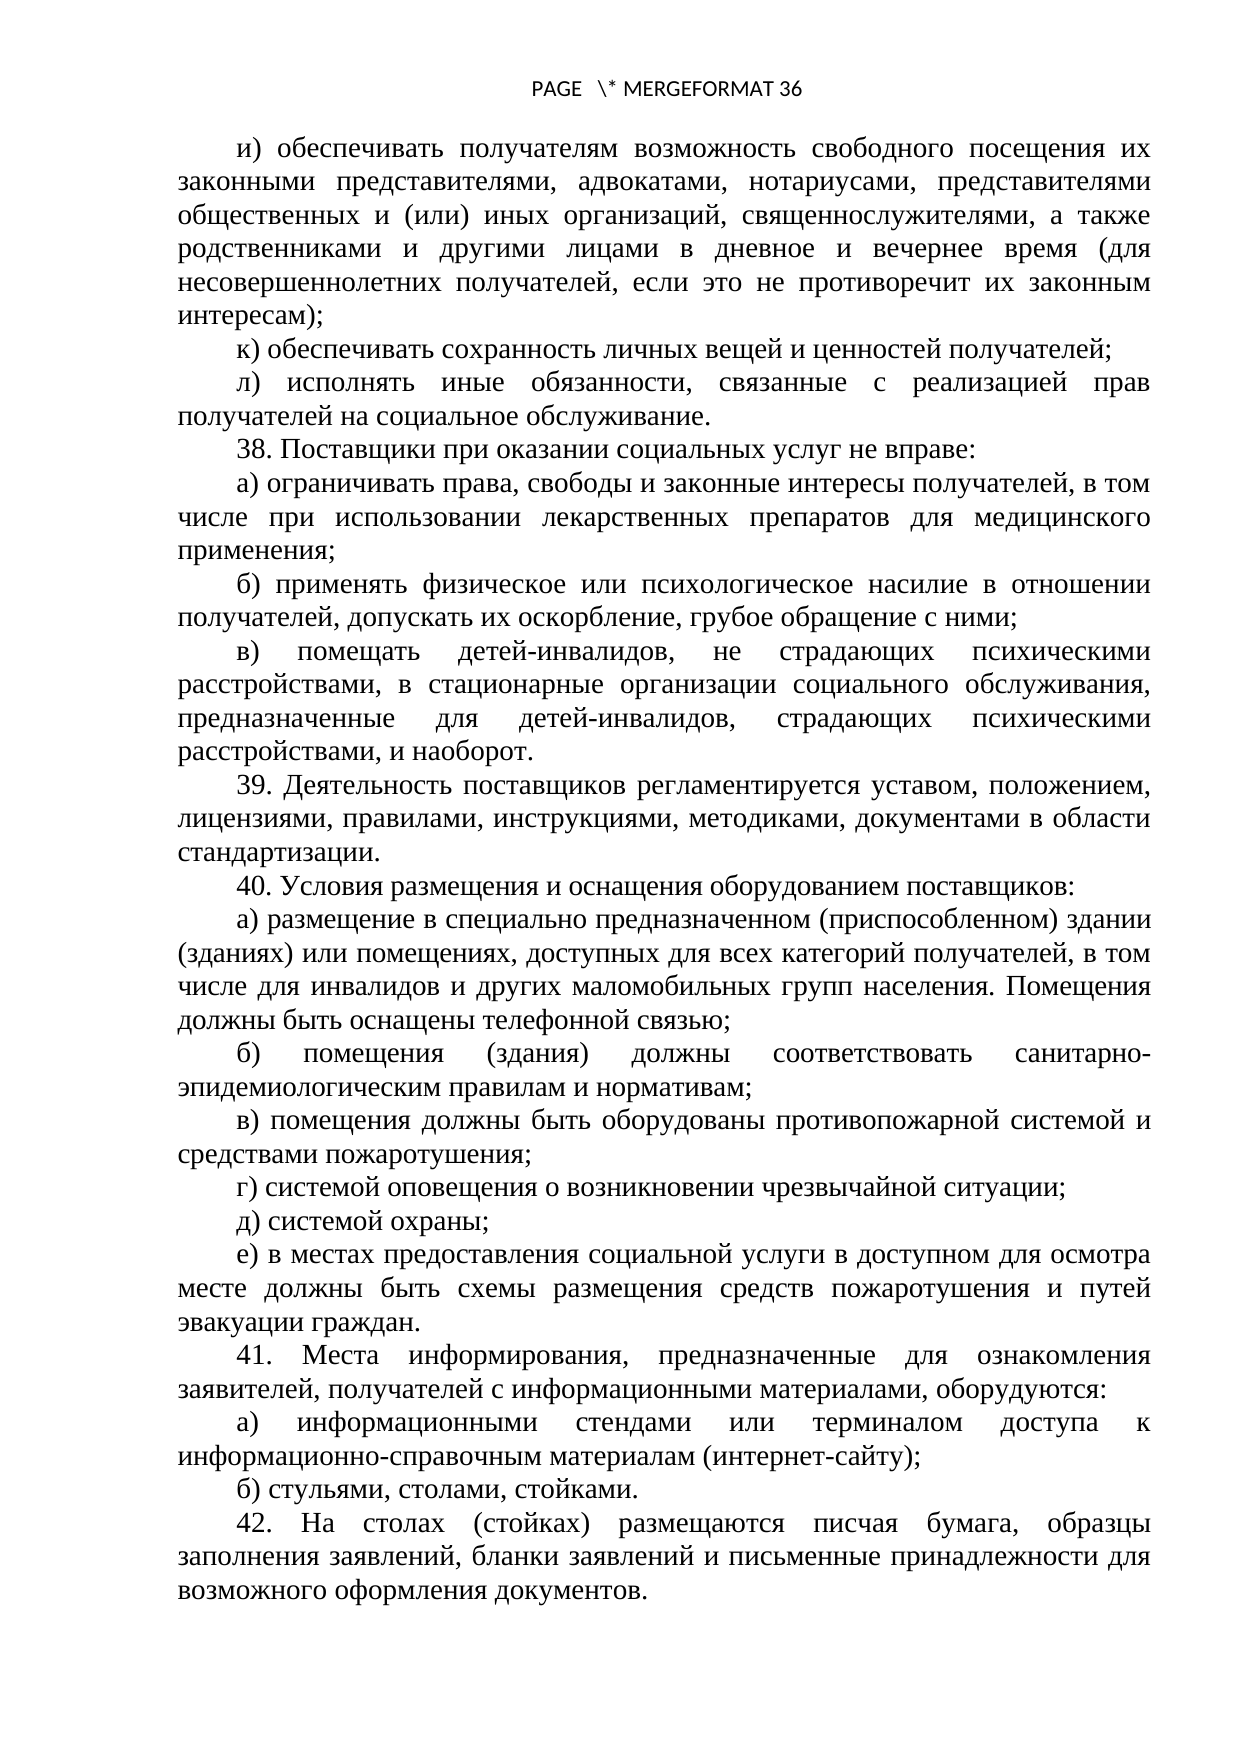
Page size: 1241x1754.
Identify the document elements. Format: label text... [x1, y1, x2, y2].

text к) обеспечивать сохранность личных вещей и ценностей получателей; [177, 331, 1152, 364]
text а) ограничивать права, свободы и законные интересы получателей, в том числе при использовании лекарственных препаратов для медицинского применения; [177, 465, 1152, 566]
text в) помещения должны быть оборудованы противопожарной системой и средствами пожаротушения; [177, 1102, 1152, 1169]
text е) в местах предоставления социальной услуги в доступном для осмотра месте должны быть схемы размещения средств пожаротушения и путей эвакуации граждан. [177, 1237, 1152, 1337]
text 39. Деятельность поставщиков регламентируется уставом, положением, лицензиями, правилами, инструкциями, методиками, документами в области стандартизации. [177, 767, 1152, 868]
text г) системой оповещения о возникновении чрезвычайной ситуации; [177, 1169, 1152, 1203]
text 38. Поставщики при оказании социальных услуг не вправе: [177, 432, 1152, 465]
text б) применять физическое или психологическое насилие в отношении получателей, допускать их оскорбление, грубое обращение с ними; [177, 566, 1152, 633]
text д) системой охраны; [177, 1203, 1152, 1237]
text б) стульями, столами, стойками. [177, 1471, 1152, 1505]
text и) обеспечивать получателям возможность свободного посещения их законными представителями, адвокатами, нотариусами, представителями общественных и (или) иных организаций, священнослужителями, а также родственниками и другими лицами в дневное и вечернее время (для несовершеннолетних получателей, если это не противоречит их законным интересам); [177, 130, 1152, 331]
text а) размещение в специально предназначенном (приспособленном) здании (зданиях) или помещениях, доступных для всех категорий получателей, в том числе для инвалидов и других маломобильных групп населения. Помещения должны быть оснащены телефонной связью; [177, 901, 1152, 1035]
text 41. Места информирования, предназначенные для ознакомления заявителей, получателей с информационными материалами, оборудуются: [177, 1337, 1152, 1404]
text б) помещения (здания) должны соответствовать санитарно-эпидемиологическим правилам и нормативам; [177, 1035, 1152, 1102]
text а) информационными стендами или терминалом доступа к информационно-справочным материалам (интернет-сайту); [177, 1404, 1152, 1471]
text 40. Условия размещения и оснащения оборудованием поставщиков: [177, 868, 1152, 901]
text л) исполнять иные обязанности, связанные с реализацией прав получателей на социальное обслуживание. [177, 364, 1152, 432]
text в) помещать детей-инвалидов, не страдающих психическими расстройствами, в стационарные организации социального обслуживания, предназначенные для детей-инвалидов, страдающих психическими расстройствами, и наоборот. [177, 633, 1152, 767]
text 42. На столах (стойках) размещаются писчая бумага, образцы заполнения заявлений, бланки заявлений и письменные принадлежности для возможного оформления документов. [177, 1505, 1152, 1606]
